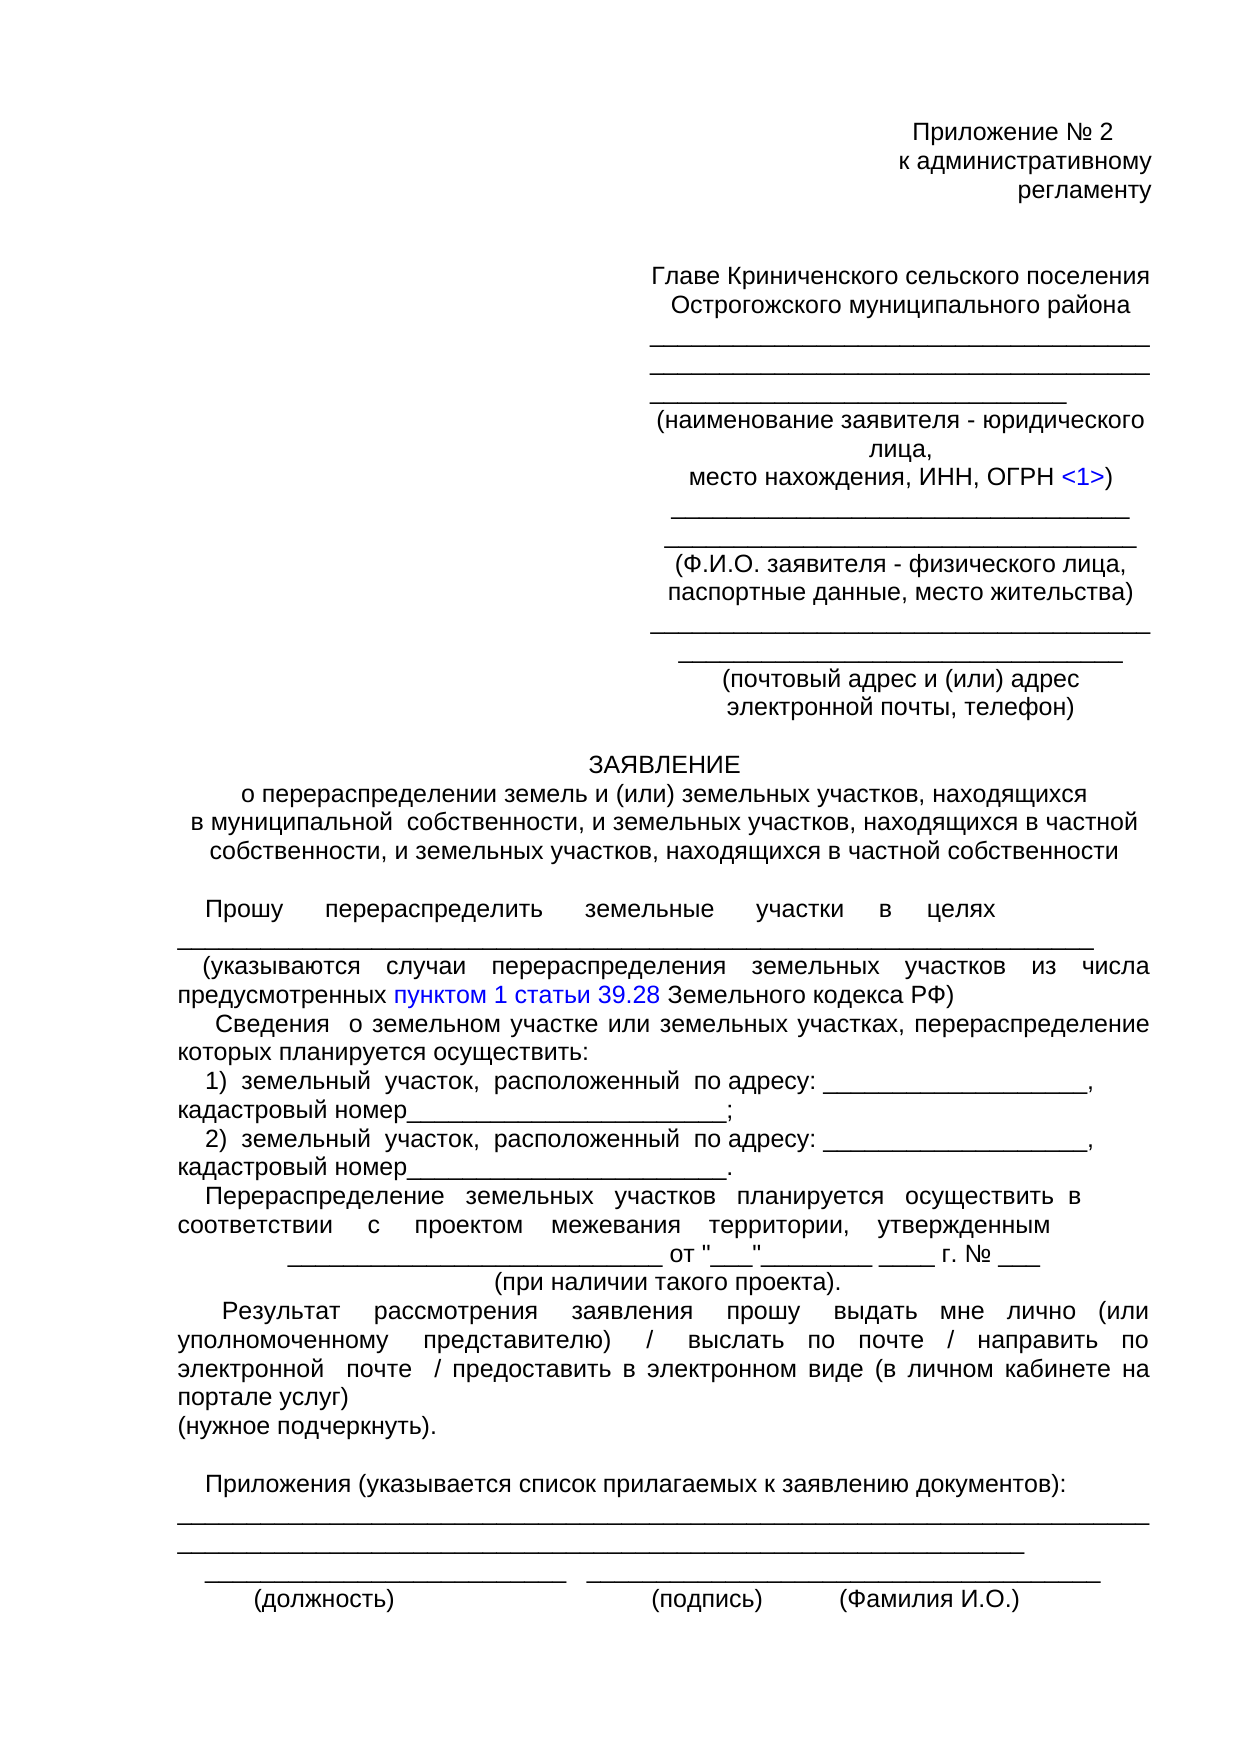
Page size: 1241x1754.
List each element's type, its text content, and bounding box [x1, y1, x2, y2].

text _________________________________ [650, 491, 1152, 520]
text (Ф.И.О. заявителя - физического лица, [650, 549, 1152, 577]
text 1) земельный участок, расположенный по адресу: ___________________, [177, 1066, 1152, 1095]
text __________________________________________________________________ [177, 922, 1152, 951]
text (должность) (подпись) (Фамилия И.О.) [177, 1584, 1152, 1612]
text (при наличии такого проекта). [177, 1267, 1152, 1296]
text к административному регламенту [679, 146, 1152, 204]
text место нахождения, ИНН, ОГРН <1>) [650, 462, 1152, 491]
text соответствии с проектом межевания территории, утвержденным [177, 1210, 1152, 1239]
text Результат рассмотрения заявления прошу выдать мне лично (или уполномоченному представителю) / выслать по почте / направить по электронной почте / предоставить в электронном виде (в личном кабинете на портале услуг) [177, 1296, 1152, 1411]
text Главе Криниченского сельского поселения Острогожского муниципального района [650, 261, 1152, 319]
text кадастровый номер_______________________; [177, 1095, 1152, 1124]
text Приложение № 2 [177, 117, 1152, 146]
text __________________________ _____________________________________ [177, 1555, 1152, 1584]
text ____________________________________________________________________ [650, 606, 1152, 664]
text паспортные данные, место жительства) [650, 577, 1152, 606]
text (нужное подчеркнуть). [177, 1411, 1152, 1440]
text 2) земельный участок, расположенный по адресу: ___________________, [177, 1124, 1152, 1152]
text кадастровый номер_______________________. [177, 1152, 1152, 1181]
text в муниципальной собственности, и земельных участков, находящихся в частной собственности, и земельных участков, находящихся в частной собственности [177, 807, 1152, 865]
text (указываются случаи перераспределения земельных участков из числа предусмотренных пунктом 1 статьи 39.28 Земельного кодекса РФ) [177, 951, 1152, 1009]
text ______________________________________________________________________________________________________ [650, 319, 1152, 405]
text __________________________________ [650, 520, 1152, 549]
text электронной почты, телефон) [650, 692, 1152, 721]
text Приложения (указывается список прилагаемых к заявлению документов): [177, 1469, 1152, 1497]
text ___________________________ от "___"________ ____ г. № ___ [177, 1239, 1152, 1267]
text ___________________________________________________________________________________________________________________________________ [177, 1497, 1152, 1555]
text Сведения о земельном участке или земельных участках, перераспределение которых планируется осуществить: [177, 1009, 1152, 1066]
text о перераспределении земель и (или) земельных участков, находящихся [177, 779, 1152, 807]
text (почтовый адрес и (или) адрес [650, 664, 1152, 692]
text Прошу перераспределить земельные участки в целях [177, 894, 1152, 922]
text (наименование заявителя - юридического лица, [650, 405, 1152, 462]
text Перераспределение земельных участков планируется осуществить в [177, 1181, 1152, 1210]
text ЗАЯВЛЕНИЕ [177, 750, 1152, 779]
